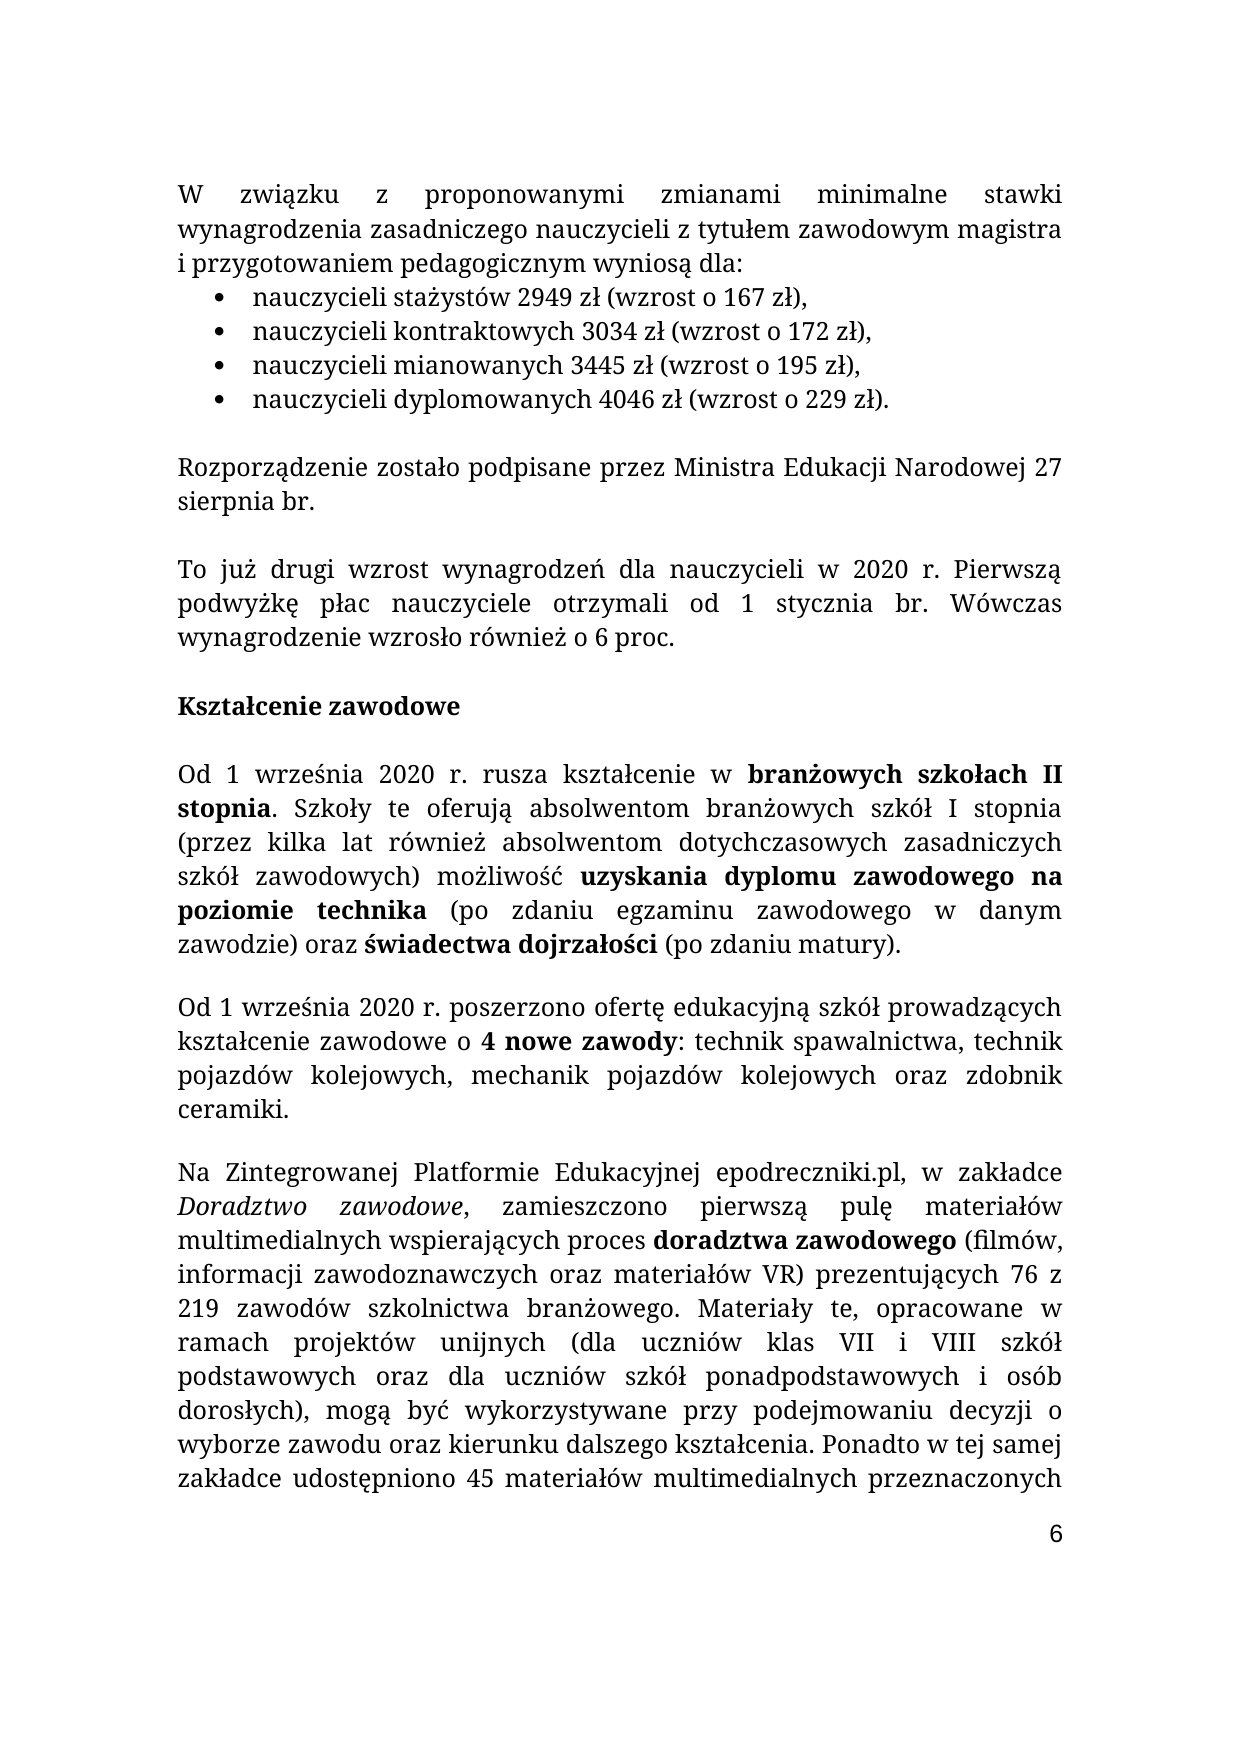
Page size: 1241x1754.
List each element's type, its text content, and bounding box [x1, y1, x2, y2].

list nauczycieli dyplomowanych 4046 zł (wzrost o 229 zł). [215, 382, 1063, 416]
text To już drugi wzrost wynagrodzeń dla nauczycieli w 2020 r. Pierwszą podwyżkę płac nauczyciele otrzymali od 1 stycznia br. Wówczas wynagrodzenie wzrosło również o 6 proc. [177, 552, 1063, 654]
list nauczycieli mianowanych 3445 zł (wzrost o 195 zł), [215, 347, 1063, 382]
list nauczycieli kontraktowych 3034 zł (wzrost o 172 zł), [215, 313, 1063, 347]
text Od 1 września 2020 r. poszerzono ofertę edukacyjną szkół prowadzących kształcenie zawodowe o 4 nowe zawody: technik spawalnictwa, technik pojazdów kolejowych, mechanik pojazdów kolejowych oraz zdobnik ceramiki. [177, 989, 1063, 1126]
text W związku z proponowanymi zmianami minimalne stawki wynagrodzenia zasadniczego nauczycieli z tytułem zawodowym magistra i przygotowaniem pedagogicznym wyniosą dla: [177, 177, 1063, 279]
text Kształcenie zawodowe [177, 688, 1063, 722]
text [177, 1154, 1063, 1495]
text Od 1 września 2020 r. rusza kształcenie w branżowych szkołach II stopnia. Szkoły te oferują absolwentom branżowych szkół I stopnia (przez kilka lat również absolwentom dotychczasowych zasadniczych szkół zawodowych) możliwość uzyskania dyplomu zawodowego na poziomie technika (po zdaniu egzaminu zawodowego w danym zawodzie) oraz świadectwa dojrzałości (po zdaniu matury). [177, 756, 1063, 961]
list nauczycieli stażystów 2949 zł (wzrost o 167 zł), [215, 279, 1063, 313]
text Rozporządzenie zostało podpisane przez Ministra Edukacji Narodowej 27 sierpnia br. [177, 450, 1063, 518]
